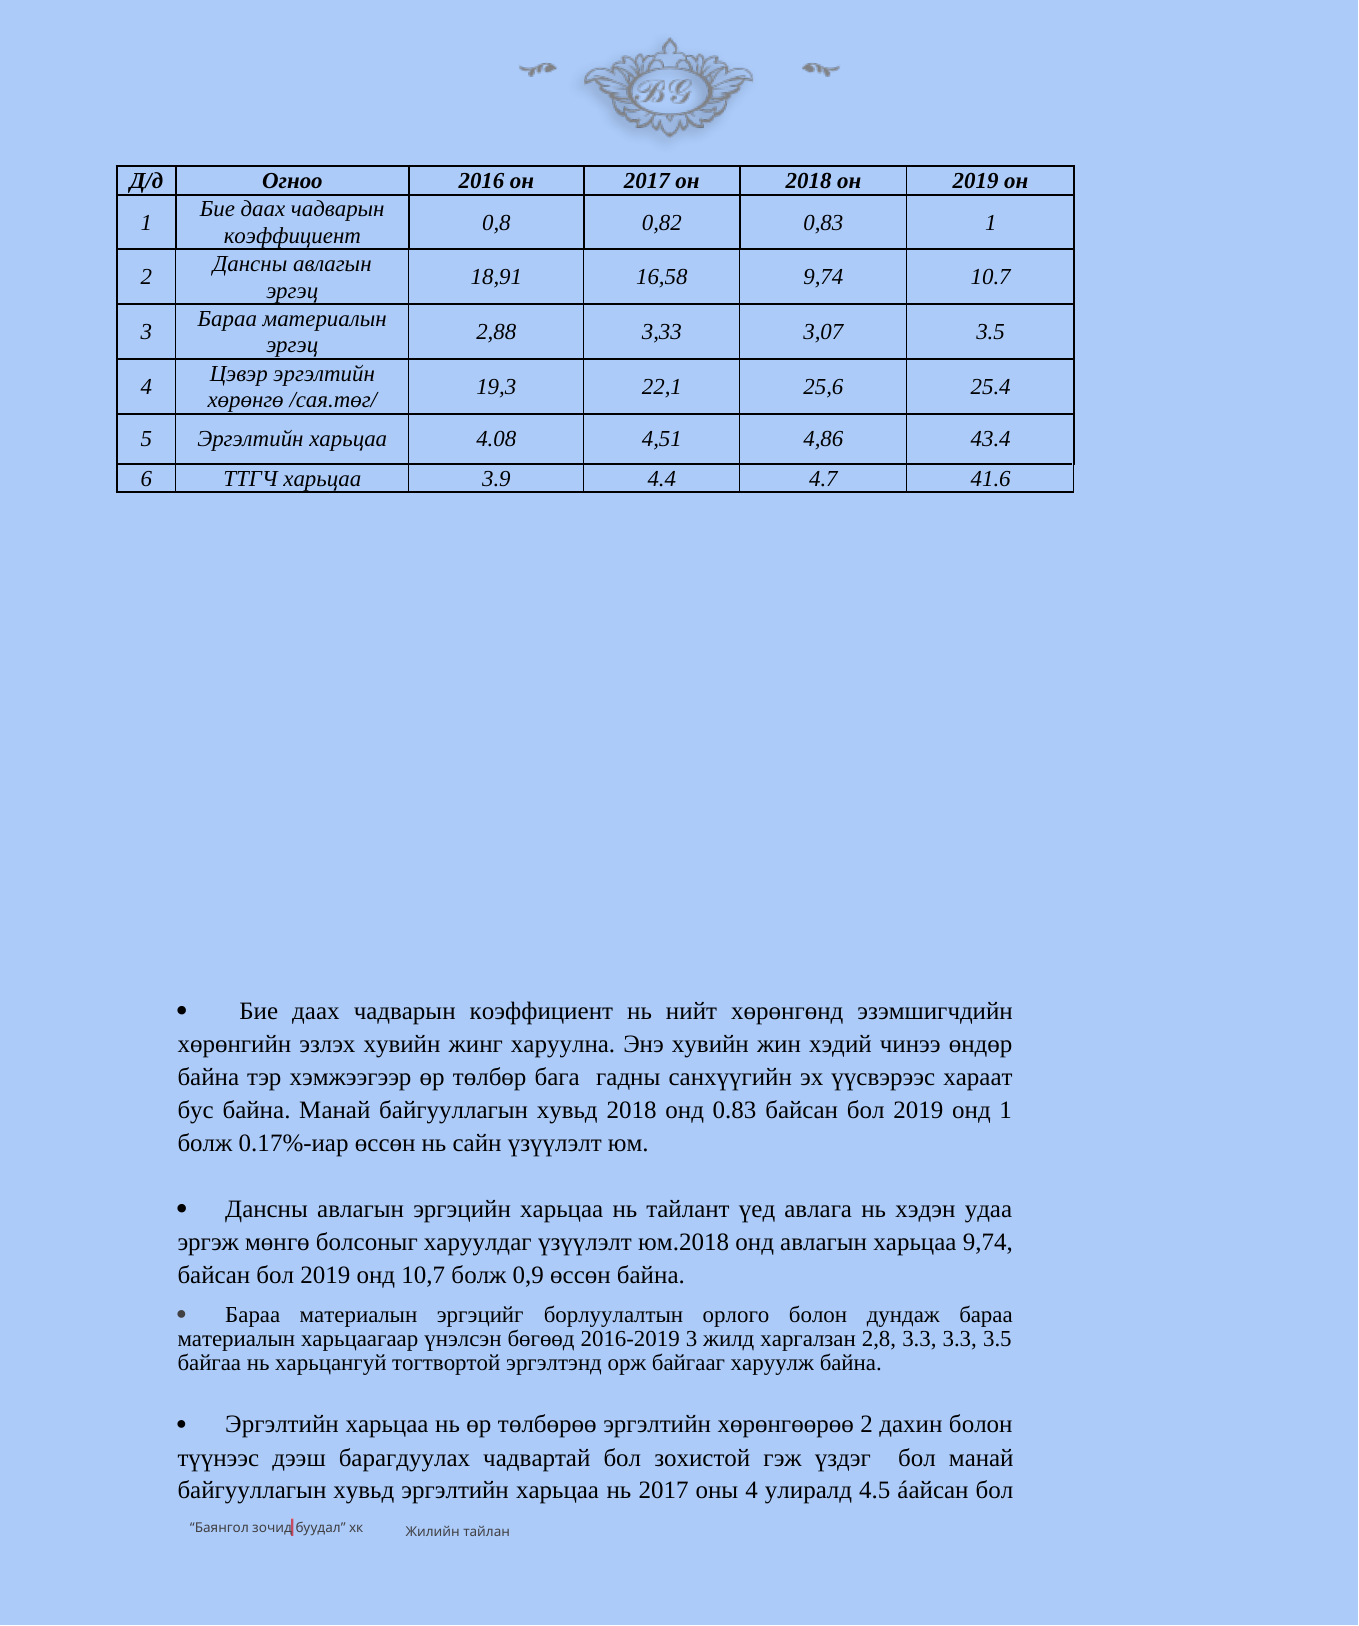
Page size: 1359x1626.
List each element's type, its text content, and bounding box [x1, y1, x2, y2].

list Бие даах чадварын коэффициент нь нийт хөрөнгөнд эзэмшигчдийн хөрөнгийн эзлэх хувийн жинг харуулна. Энэ хувийн жин хэдий чинээ өндөр байна тэр хэмжээгээр өр төлбөр бага гадны санхүүгийн эх үүсвэрээс хараат бус байна. Манай байгууллагын хувьд 2018 онд 0.83 байсан бол 2019 онд 1 болж 0.17%-иар өссөн нь сайн үзүүлэлт юм. [177, 996, 1013, 1157]
table_cell 3.5 [907, 305, 1073, 358]
table_cell 19,3 [409, 360, 583, 413]
table_cell 10.7 [907, 250, 1073, 303]
table_cell Бараа материалын эргэц [176, 305, 408, 358]
table_cell 25,6 [740, 360, 906, 413]
table_cell 4,86 [740, 415, 906, 462]
table_cell 9,74 [740, 250, 906, 303]
table_cell Эргэлтийн харьцаа [176, 415, 408, 462]
table_cell 4.7 [740, 465, 906, 491]
table_cell 3.9 [409, 465, 583, 491]
table_header 2019 он [907, 167, 1073, 193]
table_cell Бие даах чадварын коэффициент [177, 196, 408, 248]
table_header Огноо [177, 167, 408, 193]
table_cell 16,58 [584, 250, 739, 303]
table_cell 6 [118, 465, 175, 491]
table_cell 3 [118, 305, 175, 358]
table_header 2018 он [741, 167, 906, 193]
table_cell 41.6 [907, 463, 1073, 491]
table_cell 5 [118, 415, 175, 462]
table_cell 18,91 [409, 250, 583, 303]
table_cell ТТГЧ харьцаа [176, 465, 408, 491]
table_cell 4.08 [409, 415, 583, 462]
table_cell 43.4 [907, 415, 1073, 462]
table_cell 1 [118, 196, 175, 248]
table_cell 3,33 [584, 305, 739, 358]
table_header 2017 он [585, 167, 739, 193]
table_cell 2,88 [409, 305, 583, 358]
table_cell 4,51 [584, 415, 739, 462]
table_cell Цэвэр эргэлтийн хөрөнгө /сая.төг/ [176, 360, 408, 413]
table_cell 0,83 [741, 196, 906, 248]
table_cell 3,07 [740, 305, 906, 358]
table_cell Дансны авлагын эргэц [176, 250, 408, 303]
table_cell 22,1 [584, 360, 739, 413]
table_cell 0,8 [410, 196, 583, 248]
table_cell 25.4 [907, 360, 1073, 413]
picture [584, 37, 754, 138]
table_cell 0,82 [585, 196, 739, 248]
list Бараа материалын эргэцийг борлуулалтын орлого болон дундаж бараа материалын харьцаагаар үнэлсэн бөгөөд 2016-2019 3 жилд харгалзан 2,8, 3.3, 3.3, 3.5 байгаа нь харьцангуй тогтвортой эргэлтэнд орж байгааг харуулж байна. [177, 1304, 1013, 1375]
table_cell 1 [907, 196, 1073, 248]
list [177, 1409, 1013, 1504]
picture [801, 62, 841, 78]
table_cell 4 [118, 360, 175, 413]
table_header 2016 он [410, 167, 583, 193]
list Дансны авлагын эргэцийн харьцаа нь тайлант үед авлага нь хэдэн удаа эргэж мөнгө болсоныг харуулдаг үзүүлэлт юм.2018 онд авлагын харьцаа 9,74, байсан бол 2019 онд 10,7 болж 0,9 өссөн байна. [177, 1194, 1013, 1289]
table_header Д/д [118, 167, 175, 193]
table_cell 2 [118, 250, 175, 303]
picture [518, 62, 558, 78]
table_cell 4.4 [584, 465, 739, 491]
